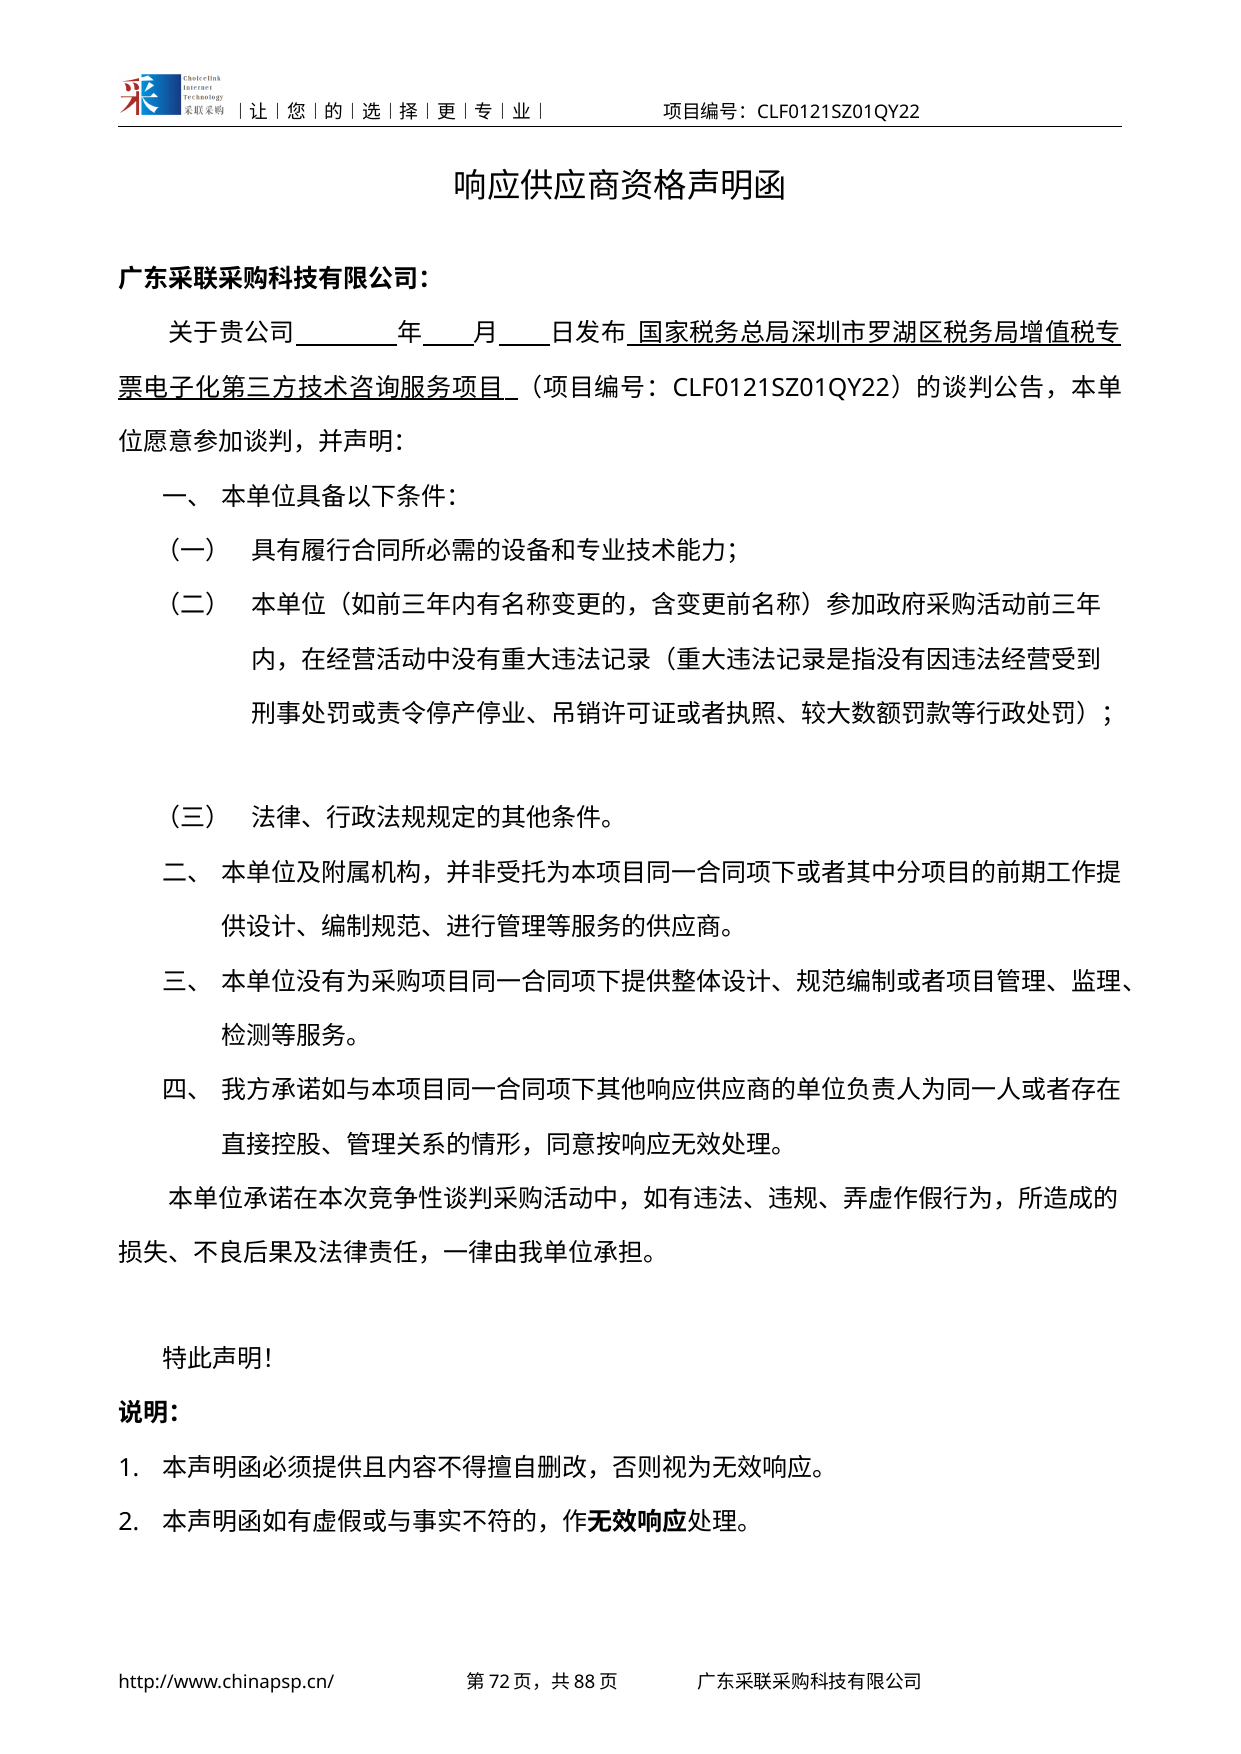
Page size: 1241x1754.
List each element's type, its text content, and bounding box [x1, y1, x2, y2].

list 本单位没有为采购项目同一合同项下提供整体设计、规范编制或者项目管理、监理、检测等服务。 [162, 961, 1122, 1052]
list 本声明函必须提供且内容不得擅自删改，否则视为无效响应。 [118, 1447, 1122, 1483]
list 本单位（如前三年内有名称变更的，含变更前名称）参加政府采购活动前三年内，在经营活动中没有重大违法记录（重大违法记录是指没有因违法经营受到刑事处罚或责令停产停业、吊销许可证或者执照、较大数额罚款等行政处罚）； [156, 585, 1122, 781]
list 我方承诺如与本项目同一合同项下其他响应供应商的单位负责人为同一人或者存在直接控股、管理关系的情形，同意按响应无效处理。 [162, 1070, 1122, 1160]
list 本单位及附属机构，并非受托为本项目同一合同项下或者其中分项目的前期工作提供设计、编制规范、进行管理等服务的供应商。 [162, 852, 1122, 943]
list 本单位具备以下条件： [162, 476, 1122, 512]
list 法律、行政法规规定的其他条件。 [156, 798, 1122, 834]
list 具有履行合同所必需的设备和专业技术能力； [156, 530, 1122, 567]
text 特此声明！ [118, 1338, 1122, 1374]
text 广东采联采购科技有限公司： [118, 258, 1122, 295]
text 本单位承诺在本次竞争性谈判采购活动中，如有违法、违规、弄虚作假行为，所造成的损失、不良后果及法律责任，一律由我单位承担。 [118, 1178, 1122, 1269]
subtitle 响应供应商资格声明函 [118, 150, 1122, 215]
list 本声明函如有虚假或与事实不符的，作无效响应处理。 [118, 1501, 1122, 1538]
picture [118, 70, 226, 119]
text 关于贵公司 年 月 日发布 国家税务总局深圳市罗湖区税务局增值税专票电子化第三方技术咨询服务项目 （项目编号：CLF0121SZ01QY22）的谈判公告，本单位愿意参加谈判，并声明： [118, 313, 1122, 458]
text 说明： [118, 1393, 1122, 1429]
